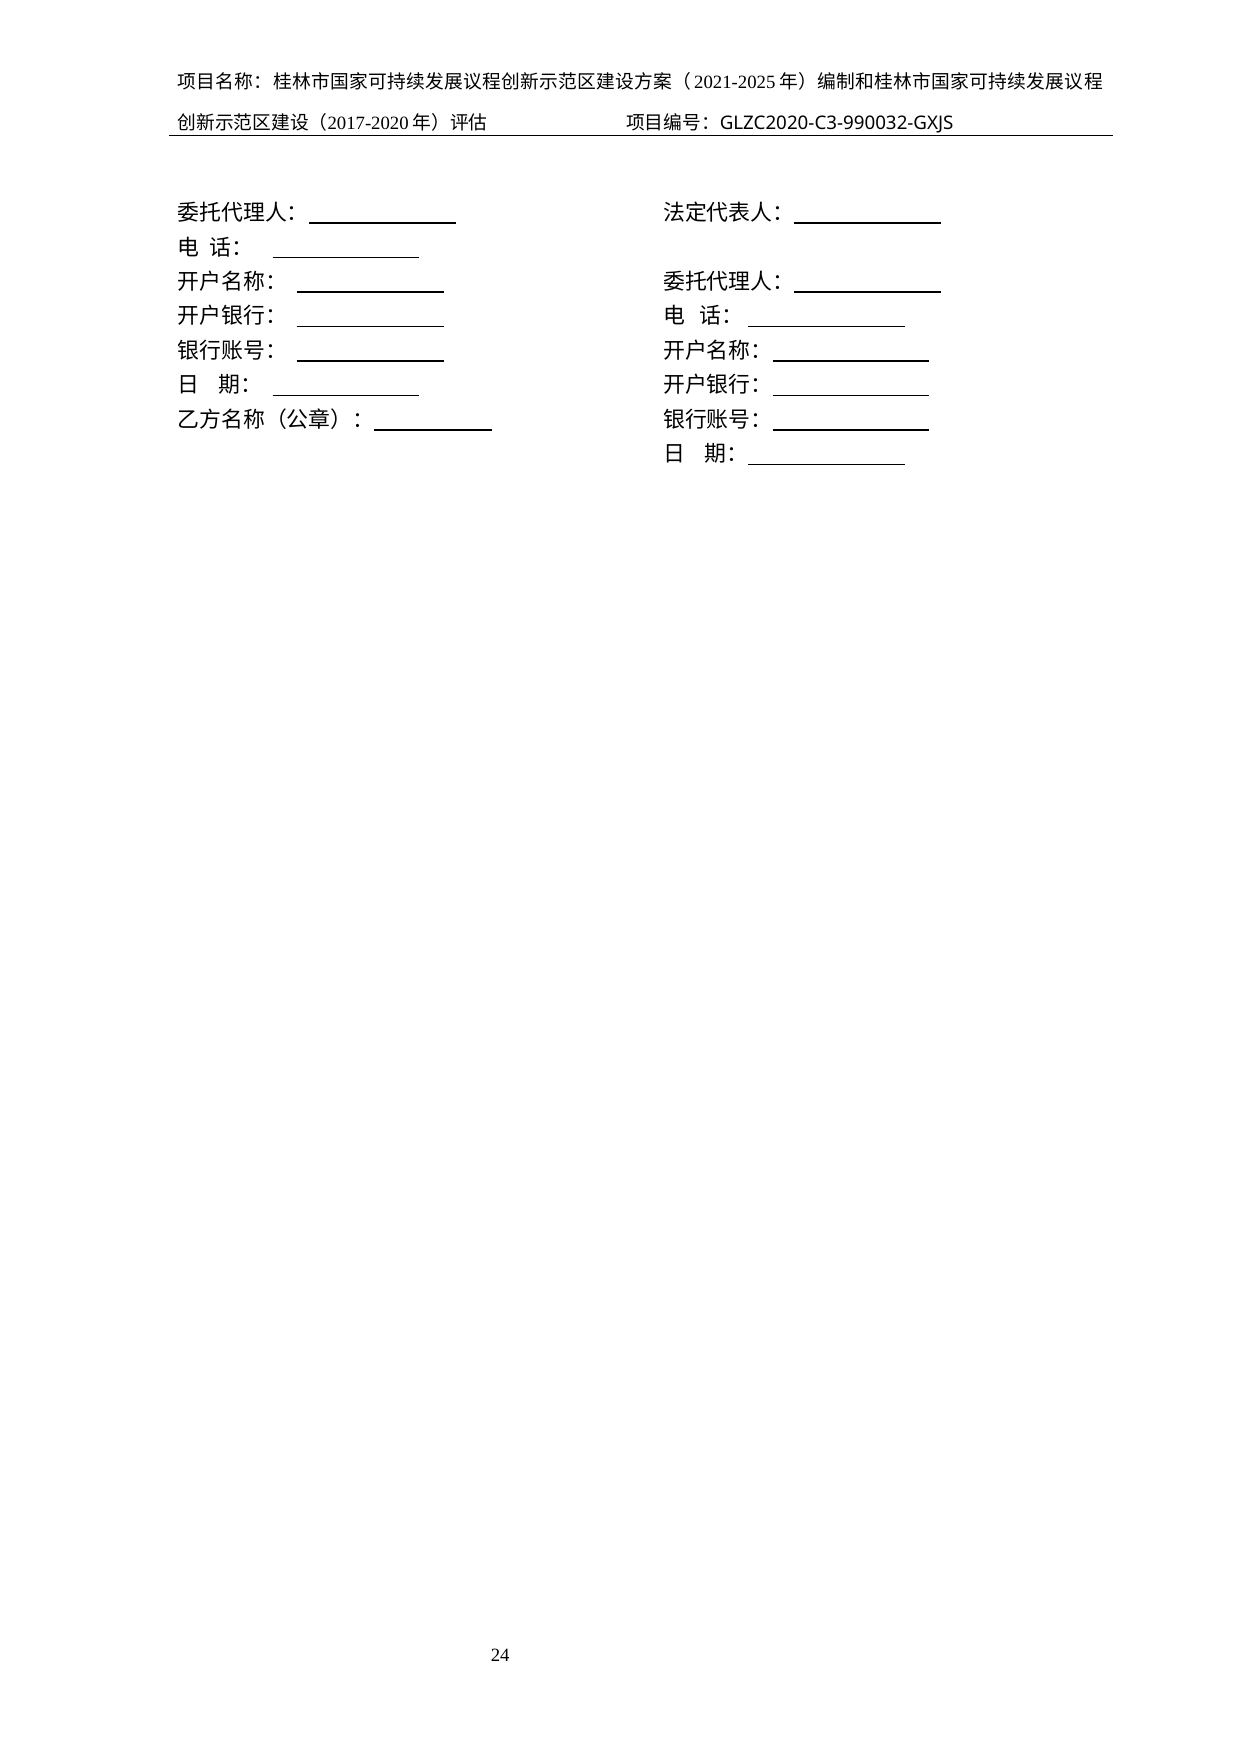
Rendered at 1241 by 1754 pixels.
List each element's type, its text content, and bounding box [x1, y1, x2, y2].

text 电 话： [177, 228, 618, 263]
text 开户银行： [177, 297, 618, 332]
text 开户银行： [663, 366, 1104, 401]
text 银行账号： [663, 401, 1104, 435]
text 开户名称： [177, 263, 618, 297]
text 日 期： [663, 435, 1104, 469]
text 电 话： [663, 297, 1104, 332]
text 委托代理人： [663, 263, 1104, 297]
text 乙方名称（公章）： [177, 401, 618, 435]
text 银行账号： [177, 332, 618, 366]
text 日 期： [177, 366, 618, 401]
text 委托代理人： [177, 194, 618, 228]
text 开户名称： [663, 332, 1104, 366]
text 法定代表人： [663, 194, 1104, 228]
